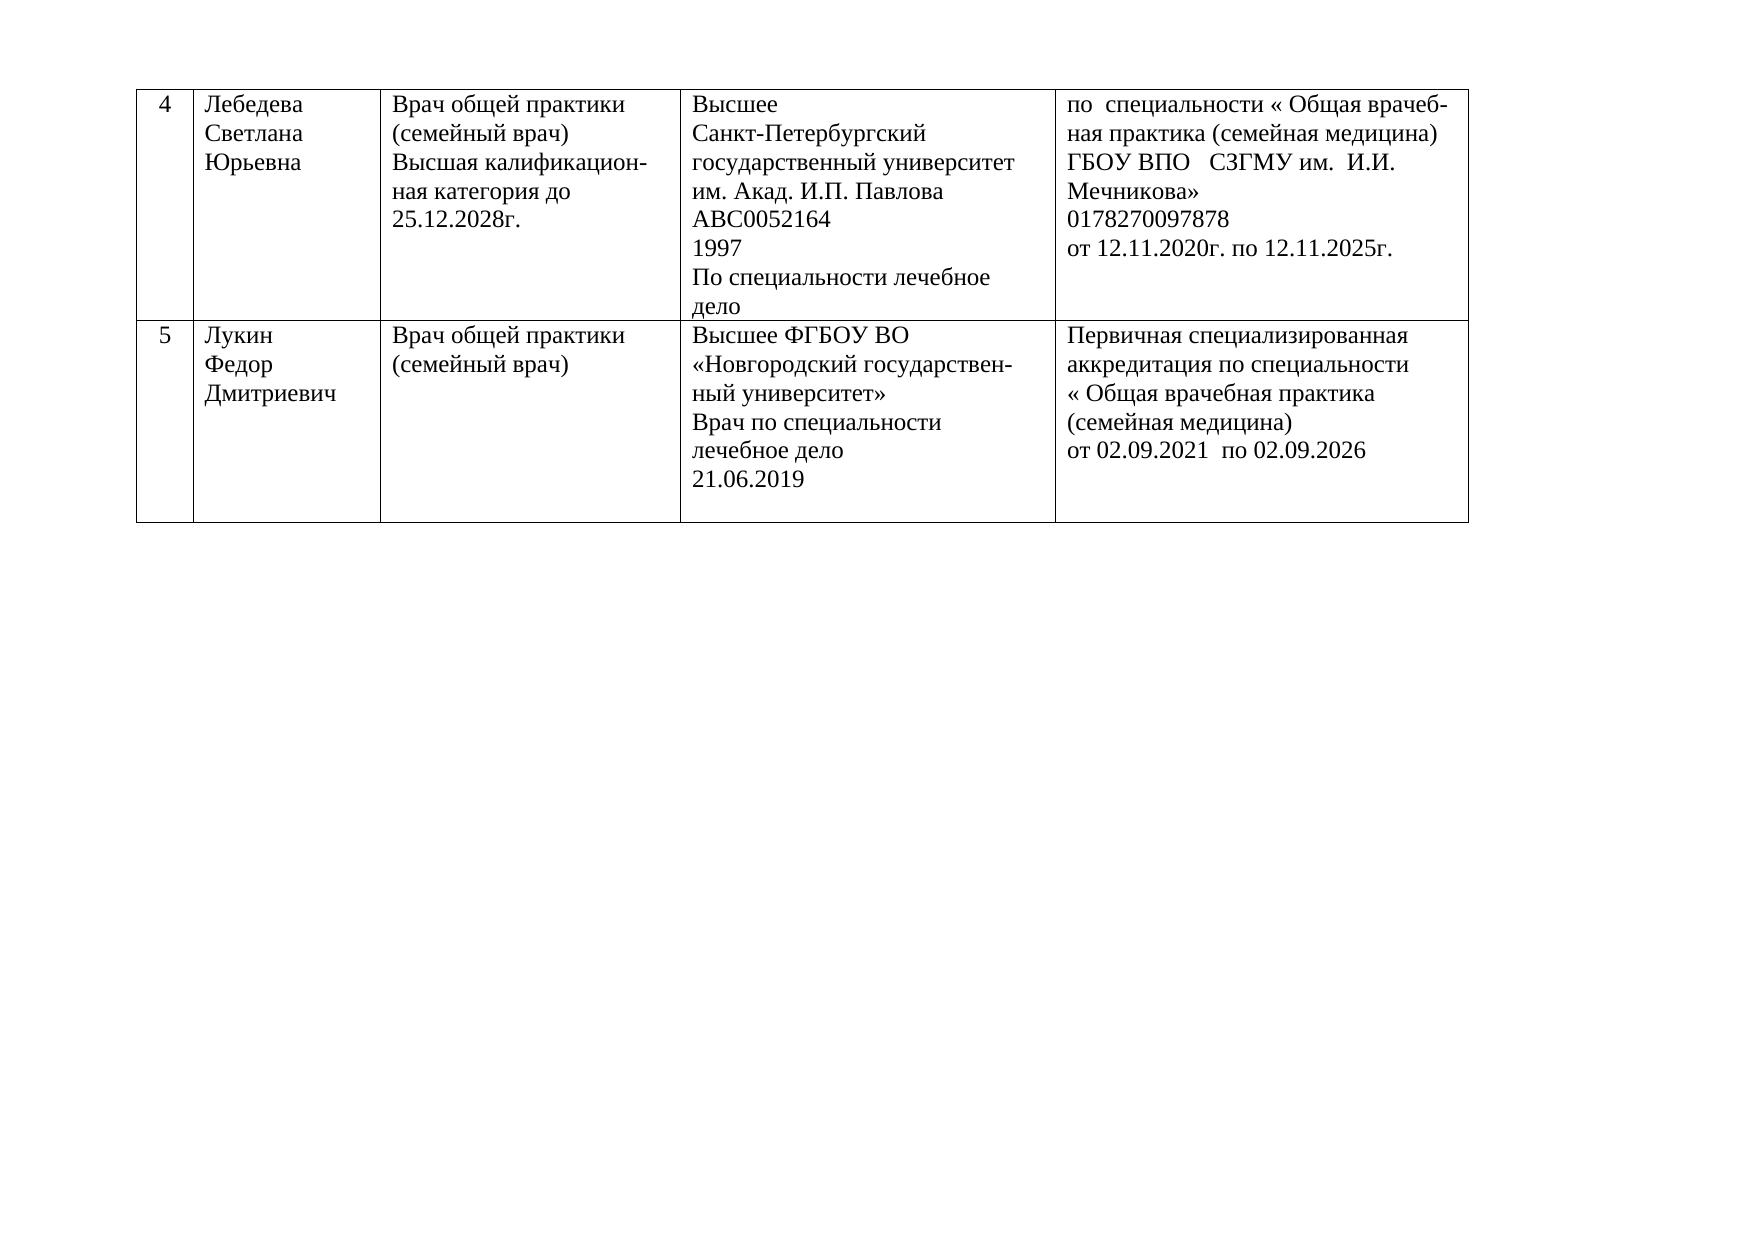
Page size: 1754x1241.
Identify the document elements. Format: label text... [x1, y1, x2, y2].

table_cell Высшее Санкт-Петербургский государственный университет им. Акад. И.П. Павлова АВС0052164 1997 По специальности лечебное дело [681, 90, 1055, 319]
table_cell Врач общей практики (семейный врач) [381, 321, 680, 522]
table_cell по специальности « Общая врачеб- ная практика (семейная медицина) ГБОУ ВПО СЗГМУ им. И.И. Мечникова» 0178270097878 от 12.11.2020г. по 12.11.2025г. [1056, 90, 1468, 319]
table_cell Лебедева Светлана Юрьевна [194, 90, 380, 319]
table_cell 5 [137, 321, 193, 522]
table_cell Первичная специализированная аккредитация по специальности « Общая врачебная практика (семейная медицина) от 02.09.2021 по 02.09.2026 [1056, 321, 1468, 522]
table_cell 4 [137, 90, 193, 319]
table_cell Высшее ФГБОУ ВО «Новгородский государствен-ный университет» Врач по специальности лечебное дело 21.06.2019 [681, 321, 1055, 522]
table_cell Лукин Федор Дмитриевич [194, 321, 380, 522]
table_cell Врач общей практики (семейный врач) Высшая калификацион-ная категория до 25.12.2028г. [381, 90, 680, 319]
